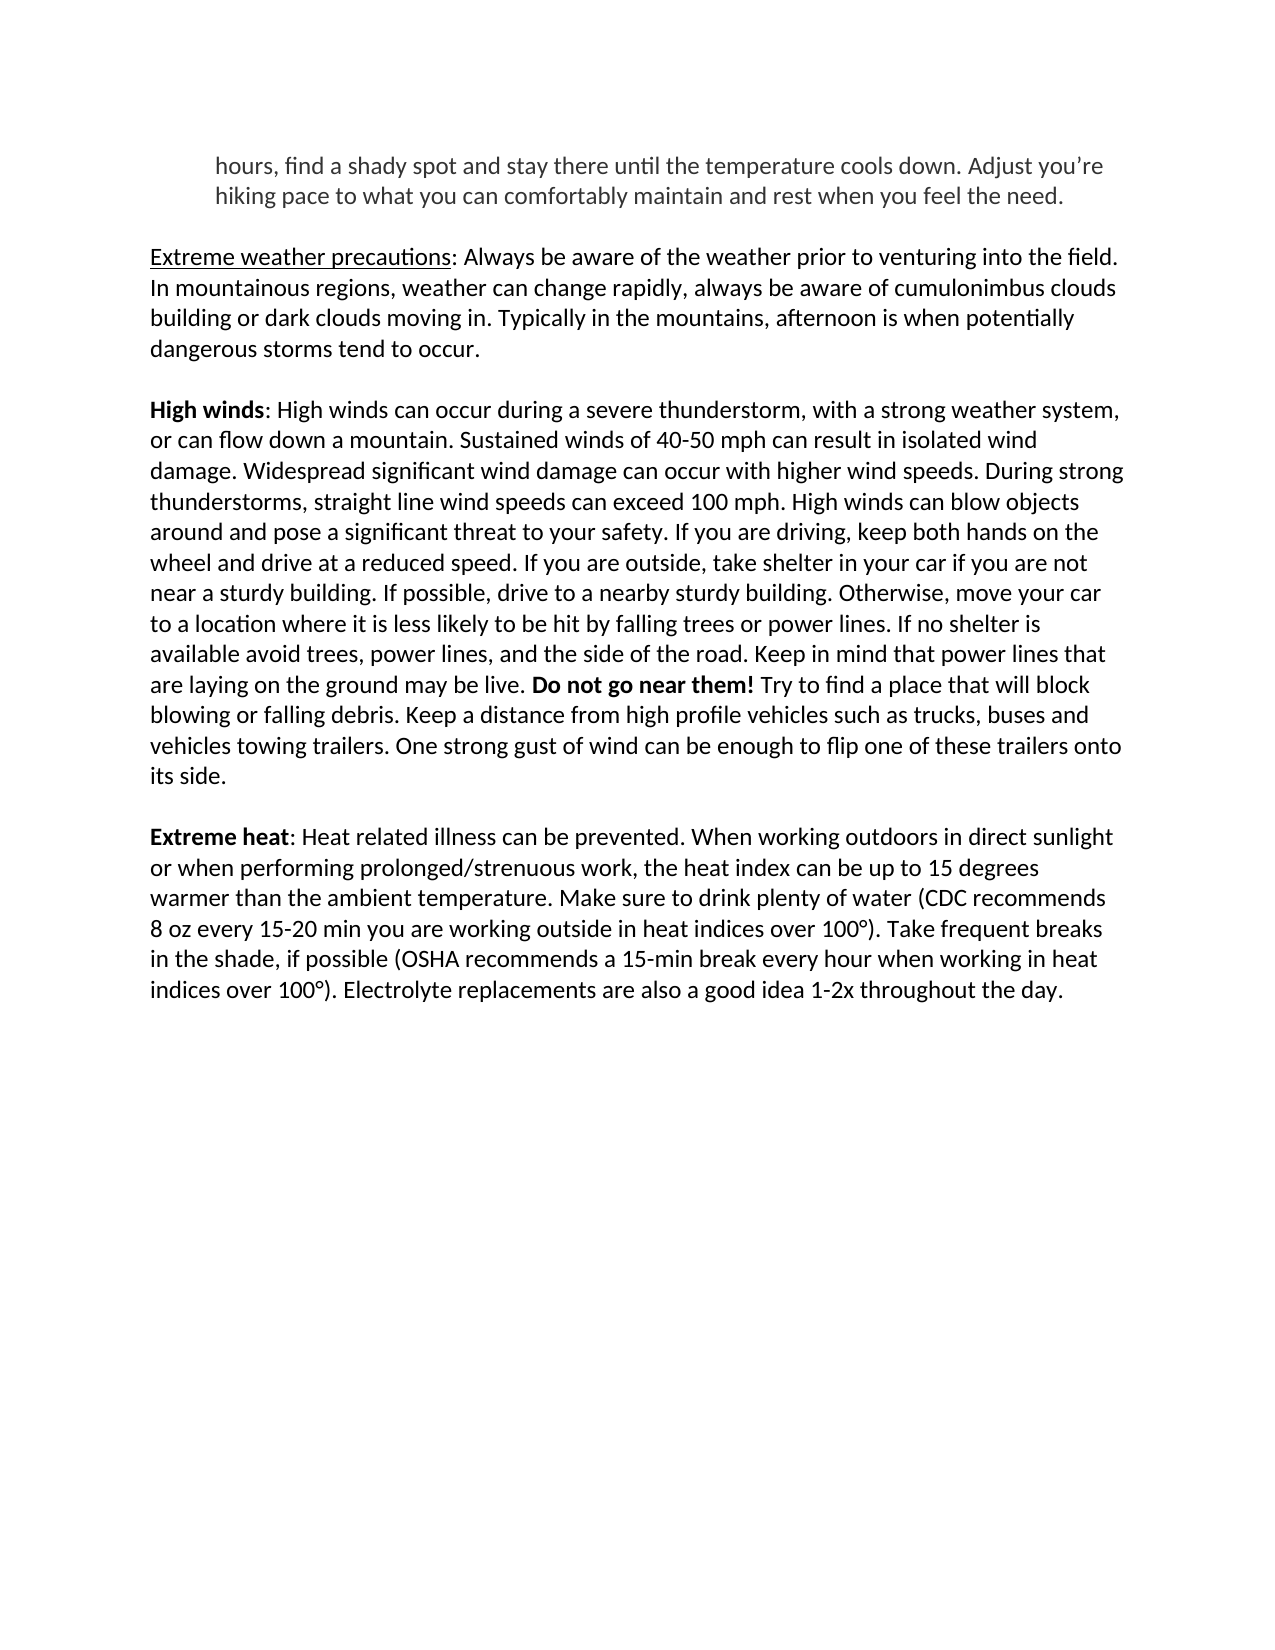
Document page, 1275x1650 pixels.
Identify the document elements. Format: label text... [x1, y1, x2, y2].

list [177, 150, 1125, 211]
text Extreme heat: Heat related illness can be prevented. When working outdoors in direct sunlight or when performing prolonged/strenuous work, the heat index can be up to 15 degrees warmer than the ambient temperature. Make sure to drink plenty of water (CDC recommends 8 oz every 15-20 min you are working outside in heat indices over 100°). Take frequent breaks in the shade, if possible (OSHA recommends a 15-min break every hour when working in heat indices over 100°). Electrolyte replacements are also a good idea 1-2x throughout the day. [150, 821, 1125, 1004]
text High winds: High winds can occur during a severe thunderstorm, with a strong weather system, or can flow down a mountain. Sustained winds of 40-50 mph can result in isolated wind damage. Widespread significant wind damage can occur with higher wind speeds. During strong thunderstorms, straight line wind speeds can exceed 100 mph. High winds can blow objects around and pose a significant threat to your safety. If you are driving, keep both hands on the wheel and drive at a reduced speed. If you are outside, take shelter in your car if you are not near a sturdy building. If possible, drive to a nearby sturdy building. Otherwise, move your car to a location where it is less likely to be hit by falling trees or power lines. If no shelter is available avoid trees, power lines, and the side of the road. Keep in mind that power lines that are laying on the ground may be live. Do not go near them! Try to find a place that will block blowing or falling debris. Keep a distance from high profile vehicles such as trucks, buses and vehicles towing trailers. One strong gust of wind can be enough to flip one of these trailers onto its side. [150, 394, 1125, 791]
text Extreme weather precautions: Always be aware of the weather prior to venturing into the field. In mountainous regions, weather can change rapidly, always be aware of cumulonimbus clouds building or dark clouds moving in. Typically in the mountains, afternoon is when potentially dangerous storms tend to occur. [150, 242, 1125, 364]
